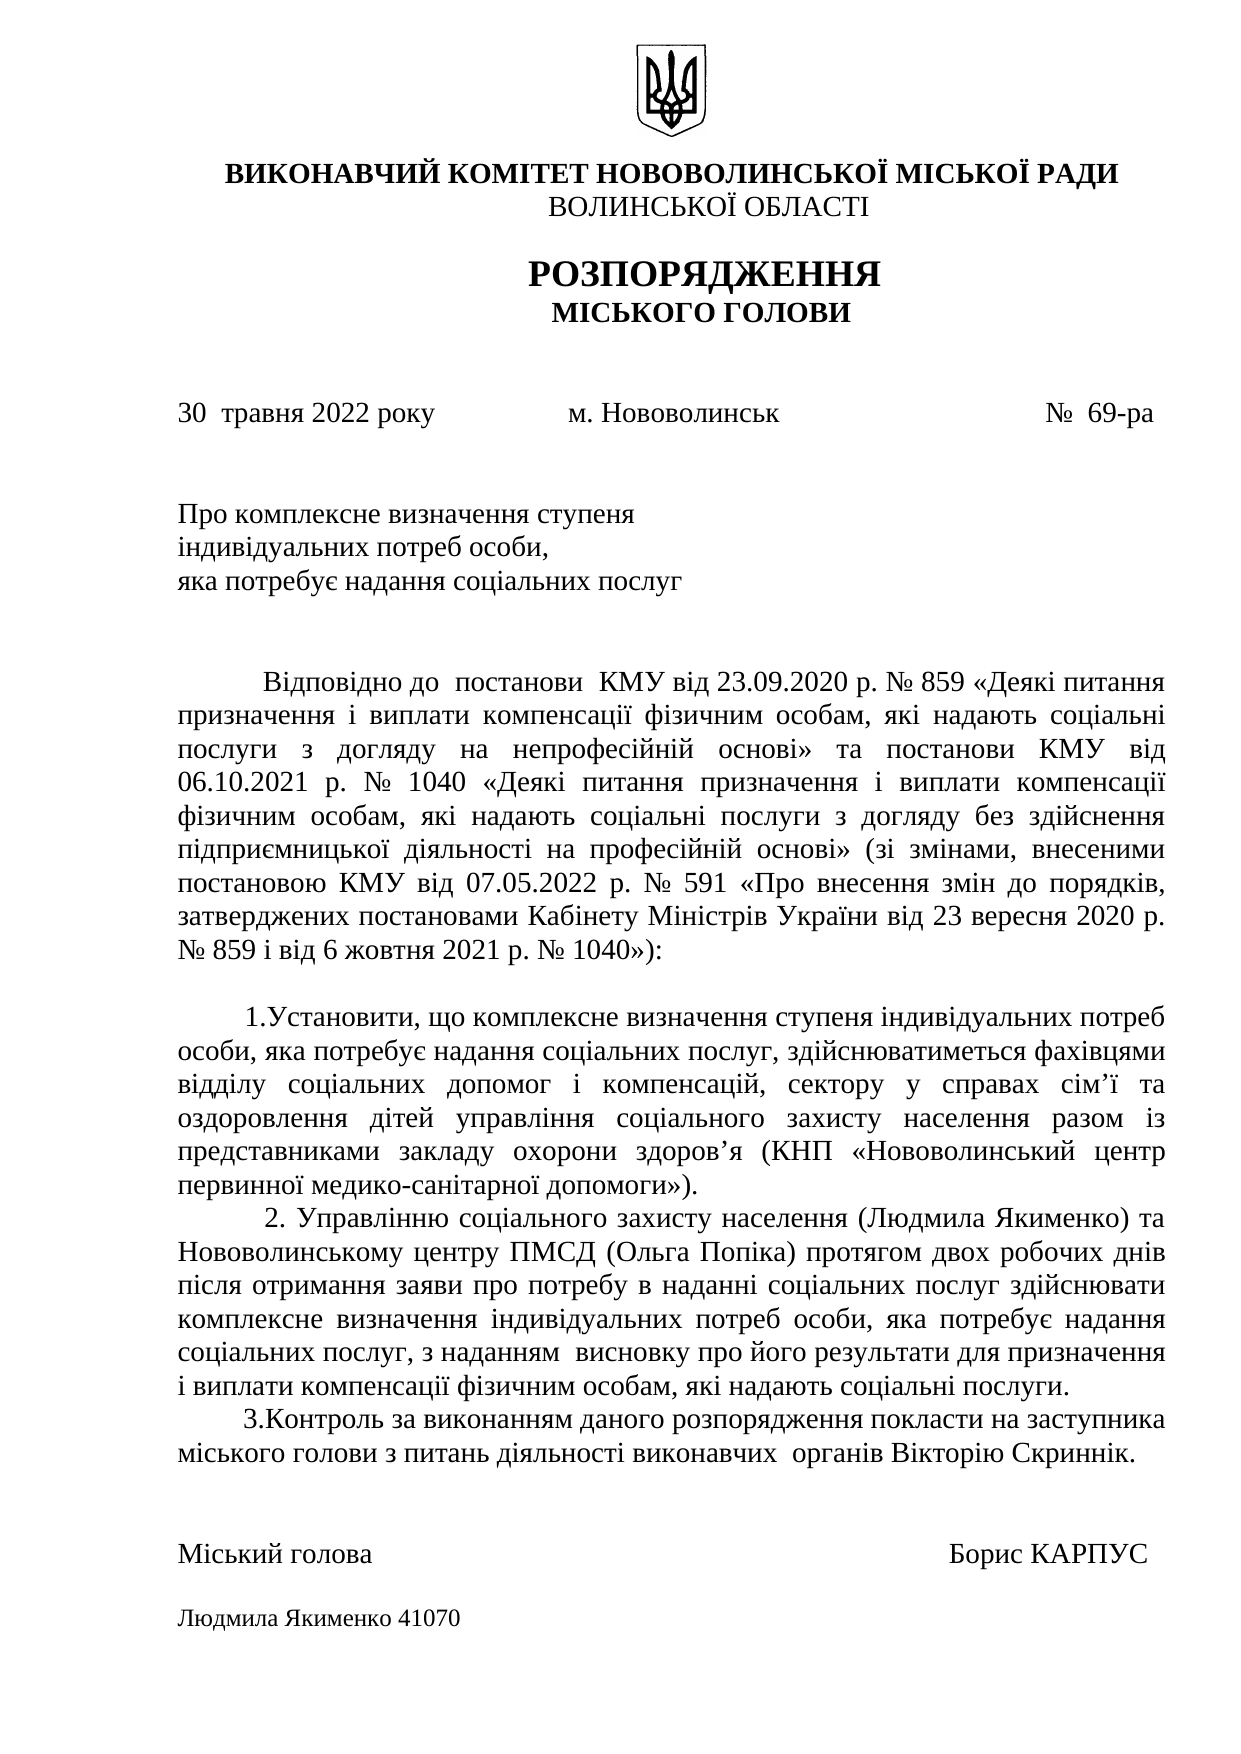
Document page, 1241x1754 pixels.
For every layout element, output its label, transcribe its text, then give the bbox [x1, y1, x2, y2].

text 2. Управлінню соціального захисту населення (Людмила Якименко) та Нововолинському центру ПМСД (Ольга Попіка) протягом двох робочих днів після отримання заяви про потребу в наданні соціальних послуг здійснювати комплексне визначення індивідуальних потреб особи, яка потребує надання соціальних послуг, з наданням висновку про його результати для призначення і виплати компенсації фізичним особам, які надають соціальні послуги. [177, 1200, 1167, 1402]
text Людмила Якименко 41070 [177, 1603, 1167, 1632]
subtitle РОЗПОРЯДЖЕННЯ [177, 252, 1167, 295]
text ВОЛИНСЬКОЇ ОБЛАСТІ [177, 189, 1167, 223]
text індивідуальних потреб особи, [177, 529, 1167, 563]
text Відповідно до постанови КМУ від 23.09.2020 р. № 859 «Деякі питання призначення і виплати компенсації фізичним особам, які надають соціальні послуги з догляду на непрофесійній основі» та постанови КМУ від 06.10.2021 р. № 1040 «Деякі питання призначення і виплати компенсації фізичним особам, які надають соціальні послуги з догляду без здійснення підприємницької діяльності на професійній основі» (зі змінами, внесеними постановою КМУ від 07.05.2022 р. № 591 «Про внесення змін до порядків, затверджених постановами Кабінету Міністрів України від 23 вересня 2020 р. № 859 і від 6 жовтня 2021 р. № 1040»): [177, 664, 1167, 966]
text 3.Контроль за виконанням даного розпорядження покласти на заступника міського голови з питань діяльності виконавчих органів Вікторію Скриннік. [177, 1402, 1167, 1469]
text Міський голова Борис КАРПУС [177, 1536, 1167, 1569]
text яка потребує надання соціальних послуг [177, 563, 1167, 597]
text 30 травня 2022 року м. Нововолинськ № 69-ра [177, 395, 1167, 429]
picture [636, 44, 707, 137]
text 1.Установити, що комплексне визначення ступеня індивідуальних потреб особи, яка потребує надання соціальних послуг, здійснюватиметься фахівцями відділу соціальних допомог і компенсацій, сектору у справах сім’ї та оздоровлення дітей управління соціального захисту населення разом із представниками закладу охорони здоров’я (КНП «Нововолинський центр первинної медико-санітарної допомоги»). [177, 999, 1167, 1200]
text Про комплексне визначення ступеня [177, 496, 1167, 529]
text МІСЬКОГО ГОЛОВИ [177, 295, 1167, 328]
subtitle ВИКОНАВЧИЙ КОМІТЕТ НОВОВОЛИНСЬКОЇ МІСЬКОЇ РАДИ [177, 156, 1167, 189]
